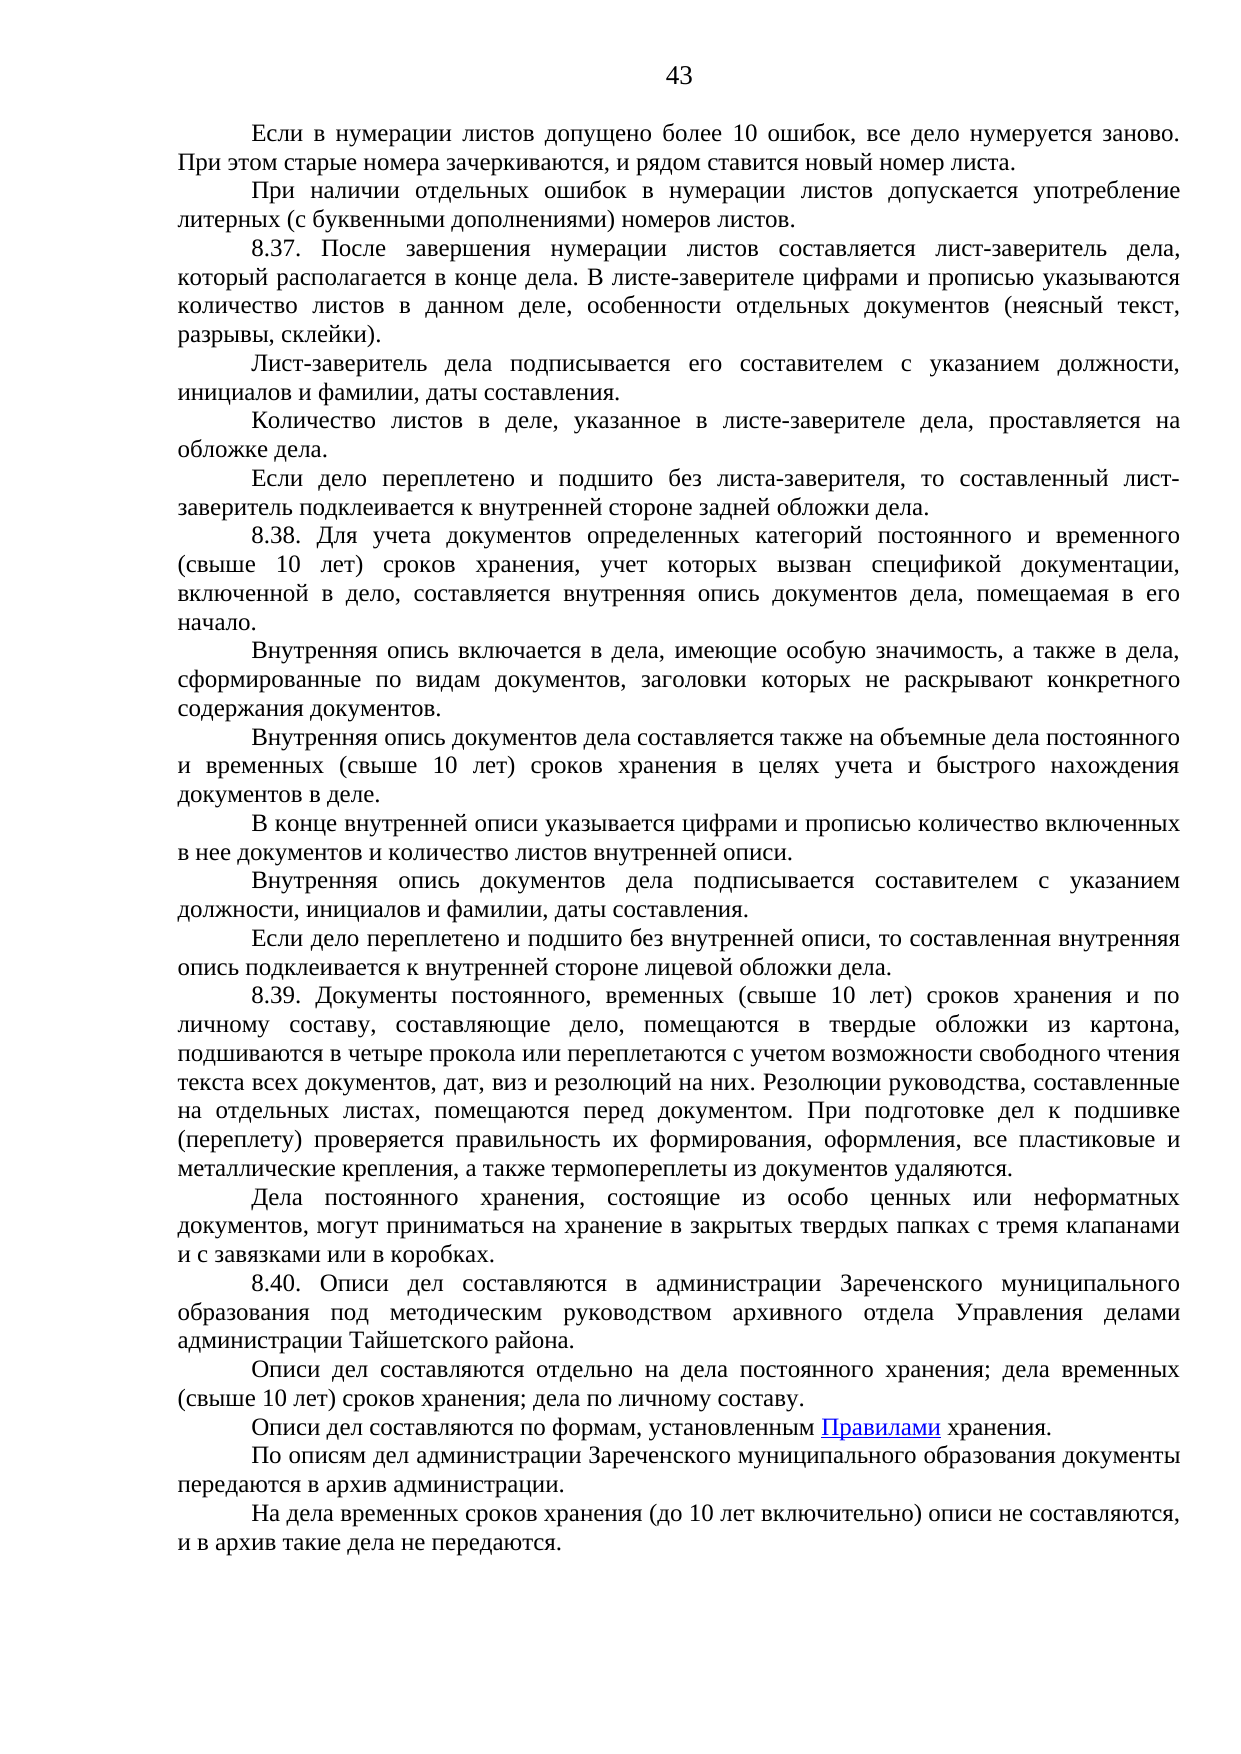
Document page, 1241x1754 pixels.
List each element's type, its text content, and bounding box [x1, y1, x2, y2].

list Если дело переплетено и подшито без внутренней описи, то составленная внутренняя опись подклеивается к внутренней стороне лицевой обложки дела. [177, 923, 1181, 981]
list Дела постоянного хранения, состоящие из особо ценных или неформатных документов, могут приниматься на хранение в закрытых твердых папках с тремя клапанами и с завязками или в коробках. [177, 1182, 1181, 1268]
list В конце внутренней описи указывается цифрами и прописью количество включенных в нее документов и количество листов внутренней описи. [177, 808, 1181, 866]
list При наличии отдельных ошибок в нумерации листов допускается употребление литерных (с буквенными дополнениями) номеров листов. [177, 176, 1181, 233]
list Внутренняя опись включается в дела, имеющие особую значимость, а также в дела, сформированные по видам документов, заголовки которых не раскрывают конкретного содержания документов. [177, 636, 1181, 722]
list 8.38. Для учета документов определенных категорий постоянного и временного (свыше 10 лет) сроков хранения, учет которых вызван спецификой документации, включенной в дело, составляется внутренняя опись документов дела, помещаемая в его начало. [177, 521, 1181, 636]
list 8.39. Документы постоянного, временных (свыше 10 лет) сроков хранения и по личному составу, составляющие дело, помещаются в твердые обложки из картона, подшиваются в четыре прокола или переплетаются с учетом возможности свободного чтения текста всех документов, дат, виз и резолюций на них. Резолюции руководства, составленные на отдельных листах, помещаются перед документом. При подготовке дел к подшивке (переплету) проверяется правильность их формирования, оформления, все пластиковые и металлические крепления, а также термопереплеты из документов удаляются. [177, 981, 1181, 1182]
list 8.37. После завершения нумерации листов составляется лист-заверитель дела, который располагается в конце дела. В листе-заверителе цифрами и прописью указываются количество листов в данном деле, особенности отдельных документов (неясный текст, разрывы, склейки). [177, 233, 1181, 348]
list На дела временных сроков хранения (до 10 лет включительно) описи не составляются, и в архив такие дела не передаются. [177, 1498, 1181, 1556]
list Лист-заверитель дела подписывается его составителем с указанием должности, инициалов и фамилии, даты составления. [177, 348, 1181, 406]
list Внутренняя опись документов дела подписывается составителем с указанием должности, инициалов и фамилии, даты составления. [177, 866, 1181, 923]
list Внутренняя опись документов дела составляется также на объемные дела постоянного и временных (свыше 10 лет) сроков хранения в целях учета и быстрого нахождения документов в деле. [177, 722, 1181, 808]
list Количество листов в деле, указанное в листе-заверителе дела, проставляется на обложке дела. [177, 406, 1181, 463]
list Описи дел составляются по формам, установленным Правилами хранения. [177, 1412, 1181, 1441]
list По описям дел администрации Зареченского муниципального образования документы передаются в архив администрации. [177, 1441, 1181, 1498]
list Описи дел составляются отдельно на дела постоянного хранения; дела временных (свыше 10 лет) сроков хранения; дела по личному составу. [177, 1354, 1181, 1412]
list 8.40. Описи дел составляются в администрации Зареченского муниципального образования под методическим руководством архивного отдела Управления делами администрации Тайшетского района. [177, 1268, 1181, 1354]
list Если дело переплетено и подшито без листа-заверителя, то составленный лист-заверитель подклеивается к внутренней стороне задней обложки дела. [177, 463, 1181, 521]
list Если в нумерации листов допущено более 10 ошибок, все дело нумеруется заново. При этом старые номера зачеркиваются, и рядом ставится новый номер листа. [177, 118, 1181, 176]
